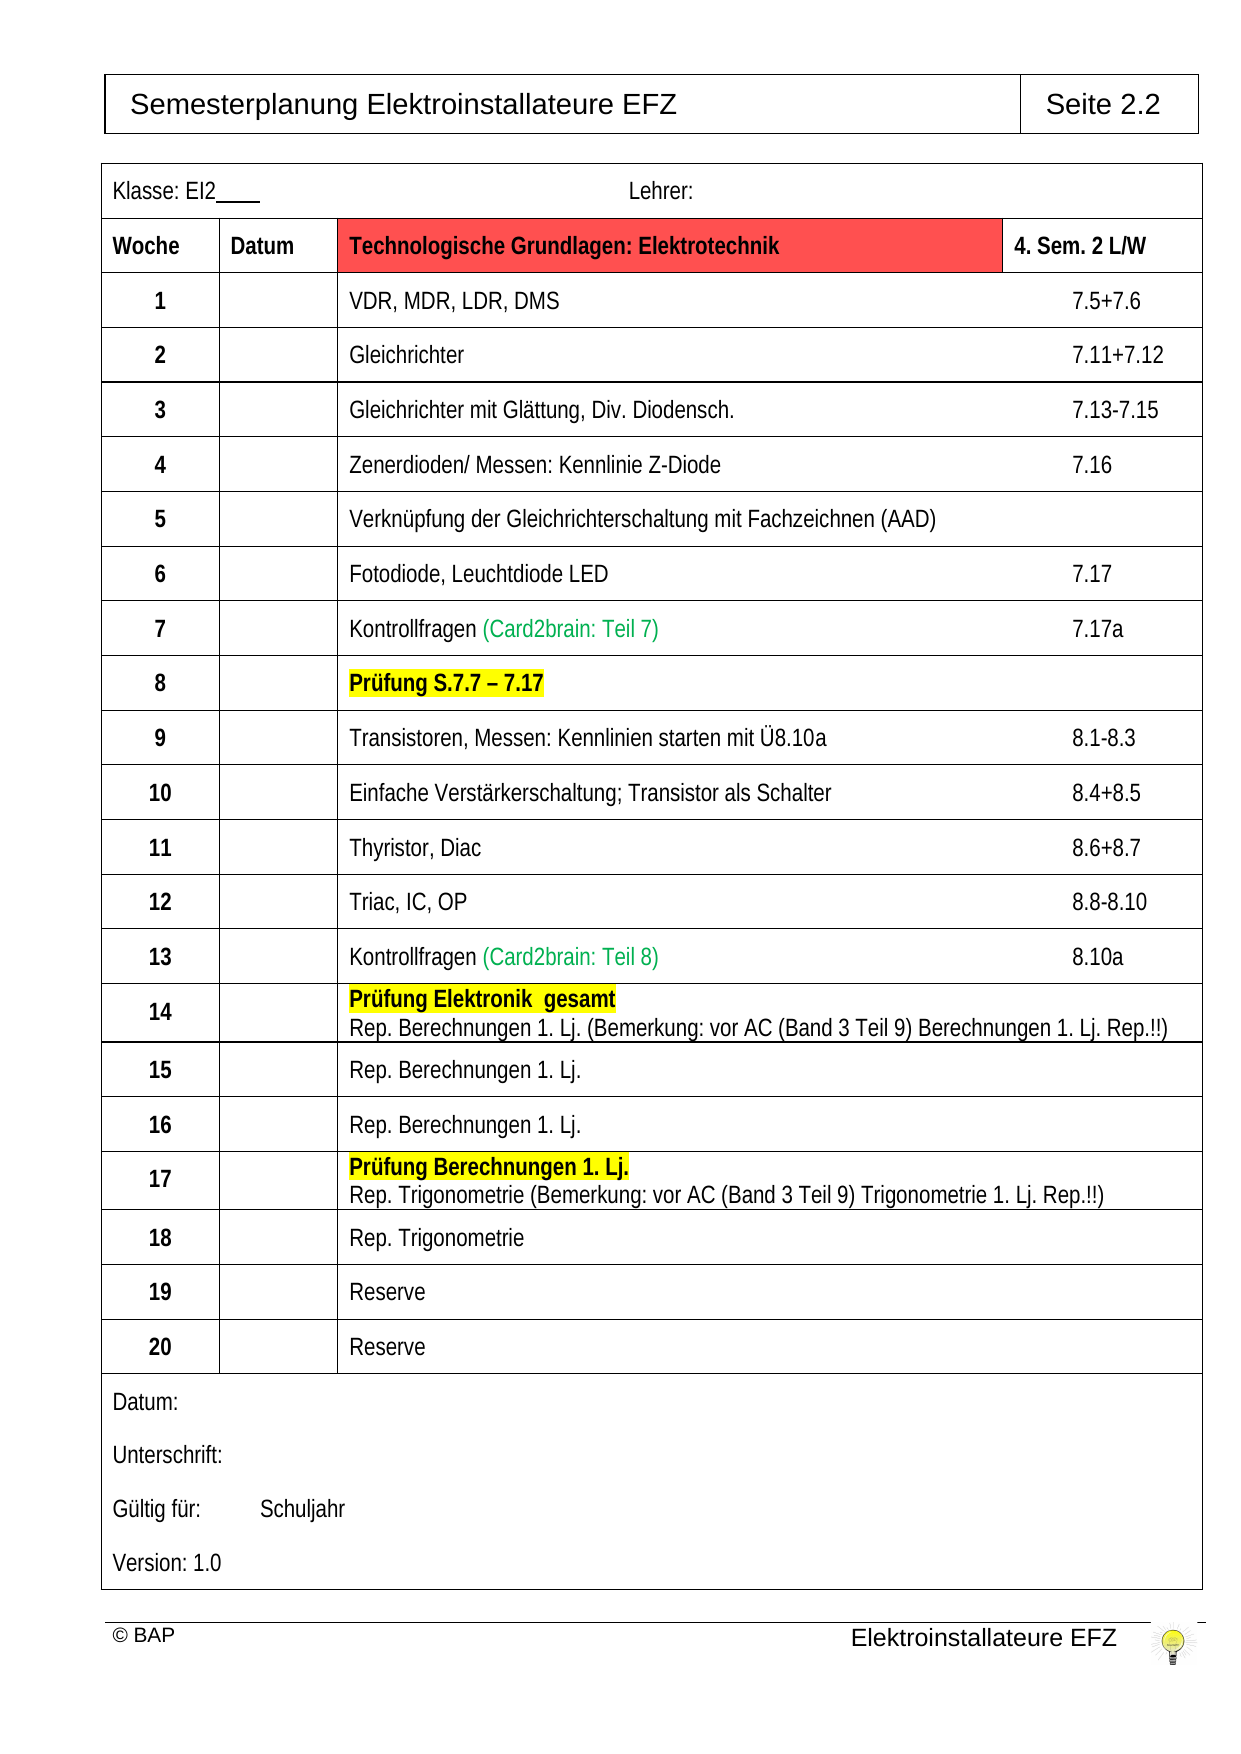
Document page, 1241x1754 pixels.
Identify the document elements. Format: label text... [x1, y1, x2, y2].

table_cell 15 [102, 1043, 219, 1096]
table_cell Thyristor, Diac 8.6+8.7 [338, 820, 1202, 874]
table_cell VDR, MDR, LDR, DMS 7.5+7.6 [338, 273, 1202, 327]
table_cell Rep. Berechnungen 1. Lj. [338, 1097, 1202, 1151]
table_cell 4. Sem. 2 L/W [1003, 219, 1202, 272]
table_cell 19 [102, 1265, 219, 1318]
table_cell 18 [102, 1210, 219, 1264]
table_cell [220, 765, 337, 819]
table_cell Fotodiode, Leuchtdiode LED 7.17 [338, 547, 1202, 600]
table_cell 9 [102, 711, 219, 764]
table_cell [220, 1097, 337, 1151]
table_cell Einfache Verstärkerschaltung; Transistor als Schalter 8.4+8.5 [338, 765, 1202, 819]
table_cell Kontrollfragen (Card2brain: Teil 7) 7.17a [338, 601, 1202, 655]
table_cell 3 [102, 383, 219, 436]
table_cell Reserve [338, 1265, 1202, 1318]
table_cell 8 [102, 656, 219, 709]
table_cell Prüfung Elektronik gesamt Rep. Berechnungen 1. Lj. (Bemerkung: vor AC (Band 3 Teil 9) Berechnungen 1. Lj. Rep.!!) [338, 984, 1202, 1041]
table_cell Rep. Trigonometrie [338, 1210, 1202, 1264]
table_cell [220, 1152, 337, 1209]
table_cell Datum: Unterschrift: Gültig für: Schuljahr Version: 1.0 [102, 1374, 1202, 1589]
table_cell 2 [102, 328, 219, 381]
table_cell [220, 383, 337, 436]
table_cell Datum [220, 219, 337, 272]
table_cell [220, 328, 337, 381]
table_cell [220, 1043, 337, 1096]
table_cell [220, 437, 337, 491]
table_cell [220, 1320, 337, 1373]
table_cell Gleichrichter 7.11+7.12 [338, 328, 1202, 381]
table_cell Reserve [338, 1320, 1202, 1373]
table_cell 7 [102, 601, 219, 655]
table_cell [220, 984, 337, 1041]
table_cell Woche [102, 219, 219, 272]
table_cell 16 [102, 1097, 219, 1151]
table_cell [220, 1265, 337, 1318]
picture [1150, 1622, 1198, 1665]
table_cell 1 [102, 273, 219, 327]
table_cell [220, 656, 337, 709]
table_cell 11 [102, 820, 219, 874]
table_cell [220, 492, 337, 546]
table_cell [220, 1210, 337, 1264]
table_cell [220, 820, 337, 874]
table_cell 20 [102, 1320, 219, 1373]
table_cell [220, 875, 337, 928]
table_cell Prüfung Berechnungen 1. Lj. Rep. Trigonometrie (Bemerkung: vor AC (Band 3 Teil 9) Trigonometrie 1. Lj. Rep.!!) [338, 1152, 1202, 1209]
table_cell 17 [102, 1152, 219, 1209]
table_cell 5 [102, 492, 219, 546]
table_cell [220, 273, 337, 327]
table_cell Zenerdioden/ Messen: Kennlinie Z-Diode 7.16 [338, 437, 1202, 491]
table_cell Verknüpfung der Gleichrichterschaltung mit Fachzeichnen (AAD) [338, 492, 1202, 546]
table_cell Kontrollfragen (Card2brain: Teil 8) 8.10a [338, 929, 1202, 983]
table_cell [220, 601, 337, 655]
table_cell 13 [102, 929, 219, 983]
table_cell Triac, IC, OP 8.8-8.10 [338, 875, 1202, 928]
table_cell Gleichrichter mit Glättung, Div. Diodensch. 7.13-7.15 [338, 383, 1202, 436]
table_cell 10 [102, 765, 219, 819]
table_cell [220, 711, 337, 764]
table_cell 12 [102, 875, 219, 928]
table_cell Prüfung S.7.7 – 7.17 [338, 656, 1202, 709]
table_cell Rep. Berechnungen 1. Lj. [338, 1043, 1202, 1096]
table_cell 6 [102, 547, 219, 600]
table_cell Transistoren, Messen: Kennlinien starten mit Ü8.10a 8.1-8.3 [338, 711, 1202, 764]
table_cell [220, 929, 337, 983]
table_cell 4 [102, 437, 219, 491]
table_cell 14 [102, 984, 219, 1041]
table_header Klasse: EI2 Lehrer: [102, 164, 1202, 217]
table_cell Technologische Grundlagen: Elektrotechnik [338, 219, 1002, 272]
table_cell [220, 547, 337, 600]
